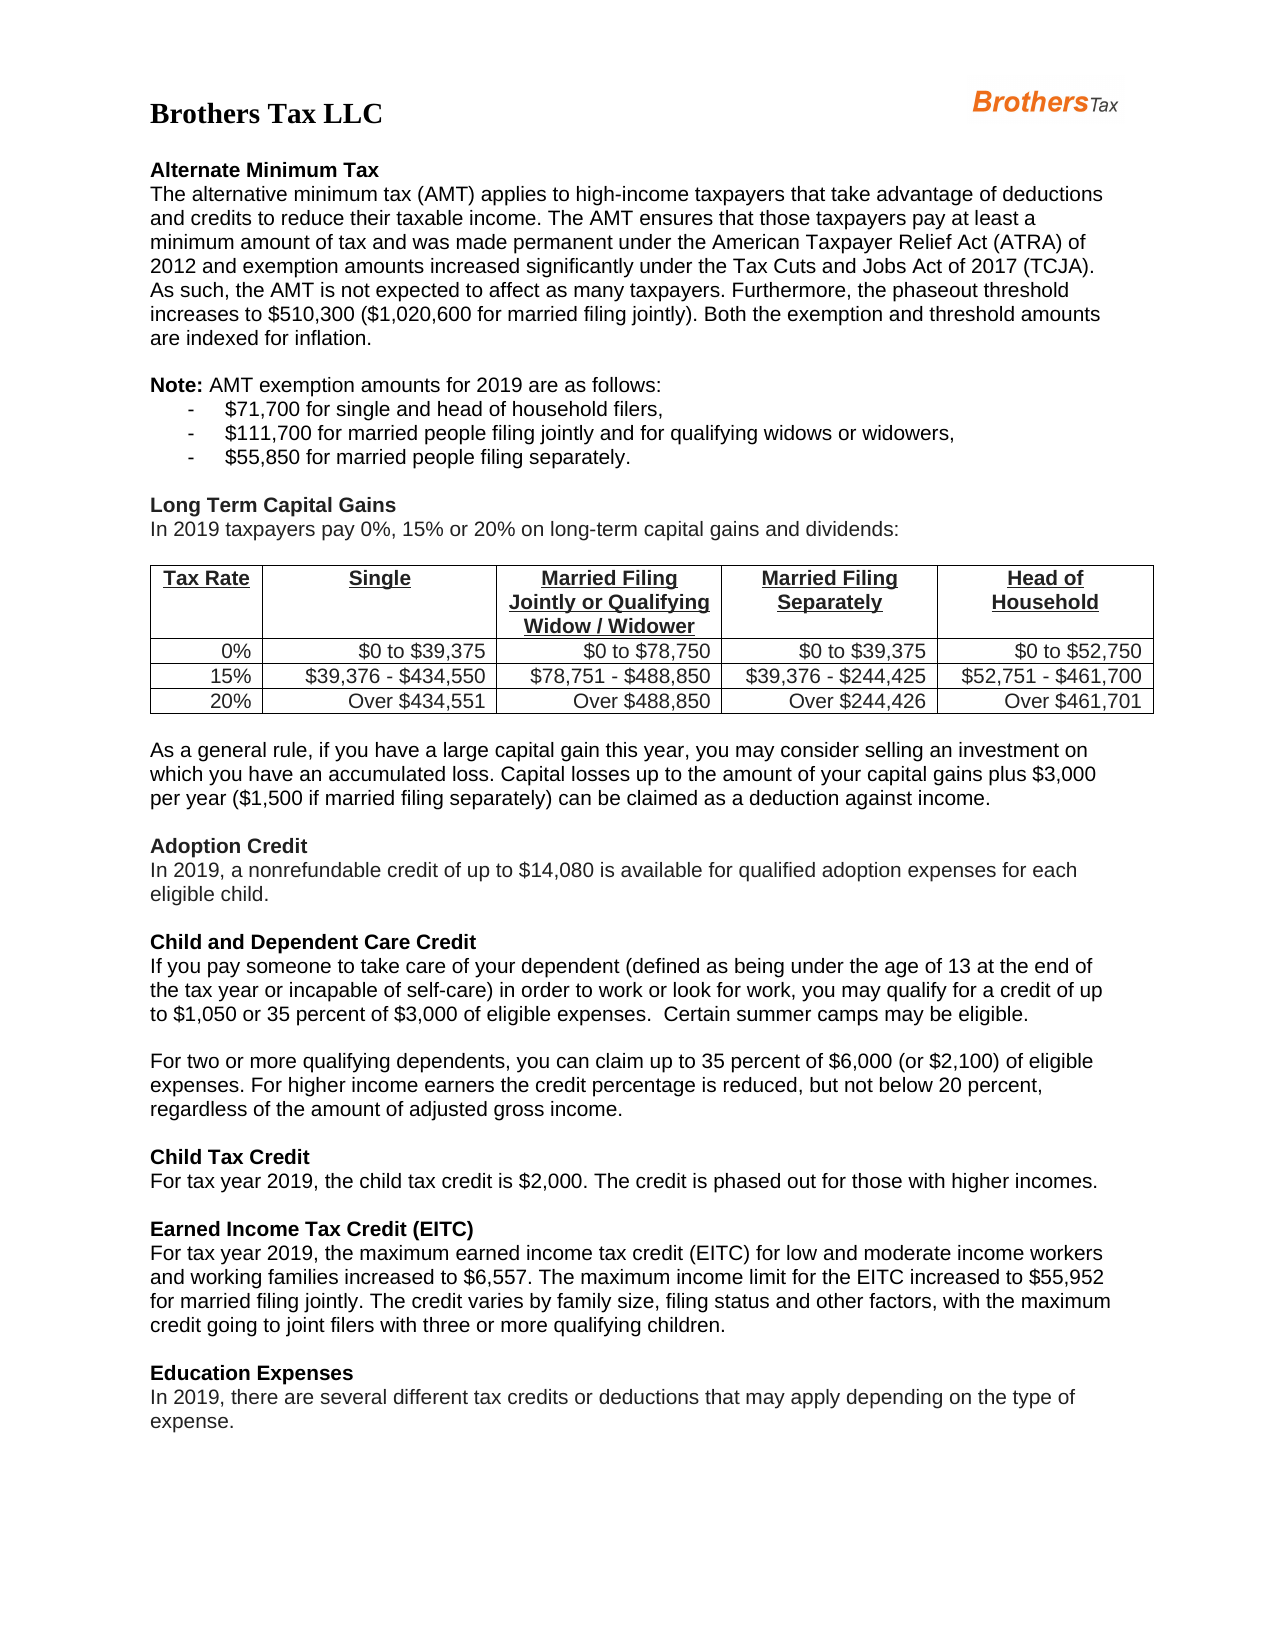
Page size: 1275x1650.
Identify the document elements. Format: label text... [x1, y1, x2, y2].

table_cell $39,376 - $244,425 [722, 664, 937, 688]
text Child Tax Credit For tax year 2019, the child tax credit is $2,000. The credit is phased out for those with higher incomes. [150, 1145, 1125, 1193]
table_cell $0 to $39,375 [722, 639, 937, 663]
table_cell 20% [151, 689, 262, 713]
list $111,700 for married people filing jointly and for qualifying widows or widowers, [187, 421, 1125, 445]
text Alternate Minimum Tax [150, 158, 1125, 182]
table_cell $0 to $78,750 [497, 639, 721, 663]
table_cell $0 to $39,375 [263, 639, 496, 663]
table_cell $0 to $52,750 [938, 639, 1153, 663]
table_cell $52,751 - $461,700 [938, 664, 1153, 688]
table_cell Over $461,701 [938, 689, 1153, 713]
table_cell $78,751 - $488,850 [497, 664, 721, 688]
text The alternative minimum tax (AMT) applies to high-income taxpayers that take advantage of deductions and credits to reduce their taxable income. The AMT ensures that those taxpayers pay at least a minimum amount of tax and was made permanent under the American Taxpayer Relief Act (ATRA) of 2012 and exemption amounts increased significantly under the Tax Cuts and Jobs Act of 2017 (TCJA). As such, the AMT is not expected to affect as many taxpayers. Furthermore, the phaseout threshold increases to $510,300 ($1,020,600 for married filing jointly). Both the exemption and threshold amounts are indexed for inflation. [150, 182, 1125, 349]
text As a general rule, if you have a large capital gain this year, you may consider selling an investment on which you have an accumulated loss. Capital losses up to the amount of your capital gains plus $3,000 per year ($1,500 if married filing separately) can be claimed as a deduction against income. [150, 738, 1125, 810]
table_cell 15% [151, 664, 262, 688]
table_header Married Filing Jointly or Qualifying Widow / Widower [497, 566, 721, 638]
table_header Single [263, 566, 496, 638]
table_header Tax Rate [151, 566, 262, 638]
text Long Term Capital Gains In 2019 taxpayers pay 0%, 15% or 20% on long-term capital gains and dividends: [150, 493, 1125, 541]
table_cell 0% [151, 639, 262, 663]
list $71,700 for single and head of household filers, [187, 397, 1125, 421]
text Adoption Credit In 2019, a nonrefundable credit of up to $14,080 is available for qualified adoption expenses for each eligible child. [150, 834, 1125, 906]
table_cell Over $488,850 [497, 689, 721, 713]
table_cell Over $244,426 [722, 689, 937, 713]
text Education Expenses [150, 1361, 1125, 1385]
table_header Head of Household [938, 566, 1153, 638]
table_header Married Filing Separately [722, 566, 937, 638]
list $55,850 for married people filing separately. [187, 445, 1125, 469]
table_cell Over $434,551 [263, 689, 496, 713]
text Note: AMT exemption amounts for 2019 are as follows: [150, 373, 1125, 397]
table_cell $39,376 - $434,550 [263, 664, 496, 688]
text For two or more qualifying dependents, you can claim up to 35 percent of $6,000 (or $2,100) of eligible expenses. For higher income earners the credit percentage is reduced, but not below 20 percent, regardless of the amount of adjusted gross income. [150, 1049, 1125, 1121]
text Earned Income Tax Credit (EITC) For tax year 2019, the maximum earned income tax credit (EITC) for low and moderate income workers and working families increased to $6,557. The maximum income limit for the EITC increased to $55,952 for married filing jointly. The credit varies by family size, filing status and other factors, with the maximum credit going to joint filers with three or more qualifying children. [150, 1217, 1125, 1337]
text In 2019, there are several different tax credits or deductions that may apply depending on the type of expense. [150, 1385, 1125, 1433]
text Child and Dependent Care Credit If you pay someone to take care of your dependent (defined as being under the age of 13 at the end of the tax year or incapable of self-care) in order to work or look for work, you may qualify for a credit of up to $1,050 or 35 percent of $3,000 of eligible expenses. Certain summer camps may be eligible. [150, 929, 1125, 1025]
picture [967, 75, 1125, 124]
